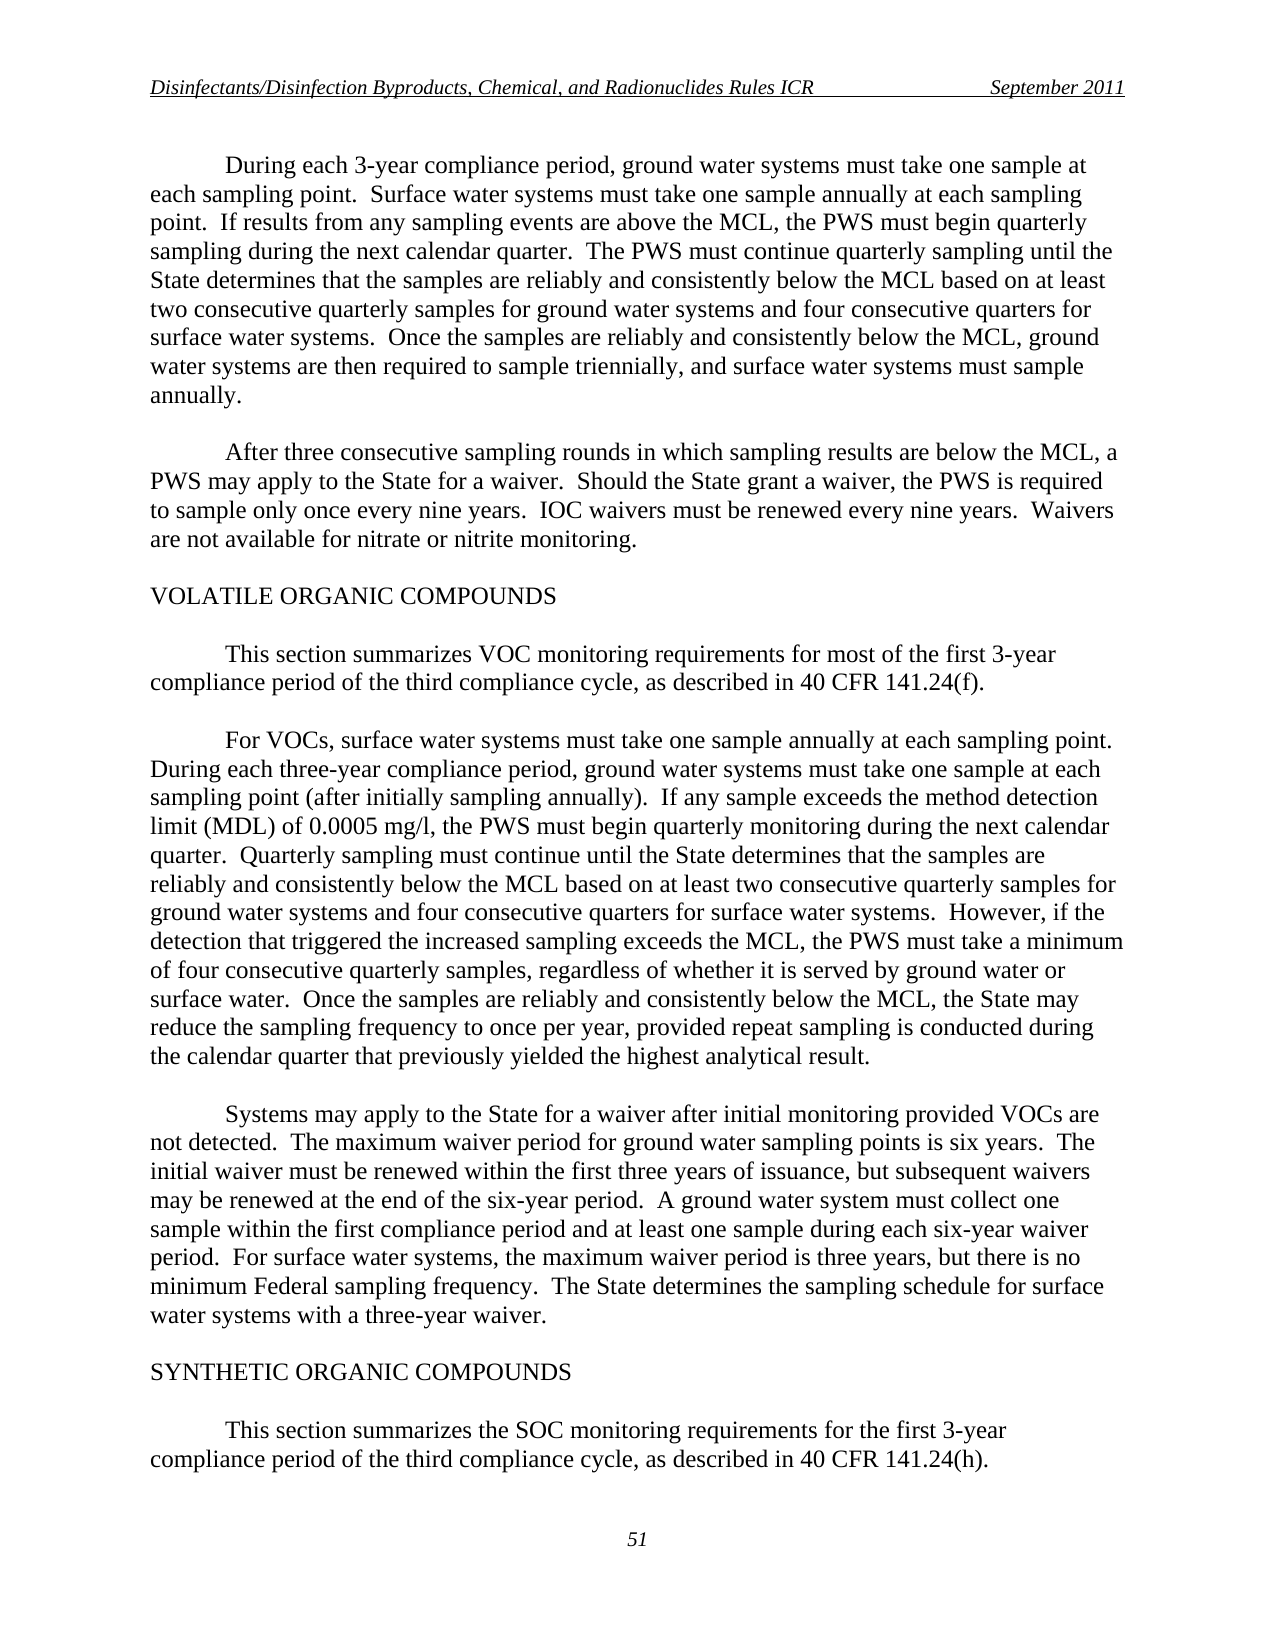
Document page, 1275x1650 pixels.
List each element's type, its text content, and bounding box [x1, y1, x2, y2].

text For VOCs, surface water systems must take one sample annually at each sampling point. During each three-year compliance period, ground water systems must take one sample at each sampling point (after initially sampling annually). If any sample exceeds the method detection limit (MDL) of 0.0005 mg/l, the PWS must begin quarterly monitoring during the next calendar quarter. Quarterly sampling must continue until the State determines that the samples are reliably and consistently below the MCL based on at least two consecutive quarterly samples for ground water systems and four consecutive quarters for surface water systems. However, if the detection that triggered the increased sampling exceeds the MCL, the PWS must take a minimum of four consecutive quarterly samples, regardless of whether it is served by ground water or surface water. Once the samples are reliably and consistently below the MCL, the State may reduce the sampling frequency to once per year, provided repeat sampling is conducted during the calendar quarter that previously yielded the highest analytical result. [150, 725, 1125, 1070]
text SYNTHETIC ORGANIC COMPOUNDS [150, 1357, 1125, 1386]
text During each 3-year compliance period, ground water systems must take one sample at each sampling point. Surface water systems must take one sample annually at each sampling point. If results from any sampling events are above the MCL, the PWS must begin quarterly sampling during the next calendar quarter. The PWS must continue quarterly sampling until the State determines that the samples are reliably and consistently below the MCL based on at least two consecutive quarterly samples for ground water systems and four consecutive quarters for surface water systems. Once the samples are reliably and consistently below the MCL, ground water systems are then required to sample triennially, and surface water systems must sample annually. [150, 150, 1125, 409]
text This section summarizes the SOC monitoring requirements for the first 3-year compliance period of the third compliance cycle, as described in 40 CFR 141.24(h). [150, 1415, 1125, 1472]
text After three consecutive sampling rounds in which sampling results are below the MCL, a PWS may apply to the State for a waiver. Should the State grant a waiver, the PWS is required to sample only once every nine years. IOC waivers must be renewed every nine years. Waivers are not available for nitrate or nitrite monitoring. [150, 437, 1125, 552]
text VOLATILE ORGANIC COMPOUNDS [150, 581, 1125, 610]
text Systems may apply to the State for a waiver after initial monitoring provided VOCs are not detected. The maximum waiver period for ground water sampling points is six years. The initial waiver must be renewed within the first three years of issuance, but subsequent waivers may be renewed at the end of the six-year period. A ground water system must collect one sample within the first compliance period and at least one sample during each six-year waiver period. For surface water systems, the maximum waiver period is three years, but there is no minimum Federal sampling frequency. The State determines the sampling schedule for surface water systems with a three-year waiver. [150, 1099, 1125, 1329]
text This section summarizes VOC monitoring requirements for most of the first 3-year compliance period of the third compliance cycle, as described in 40 CFR 141.24(f). [150, 639, 1125, 696]
